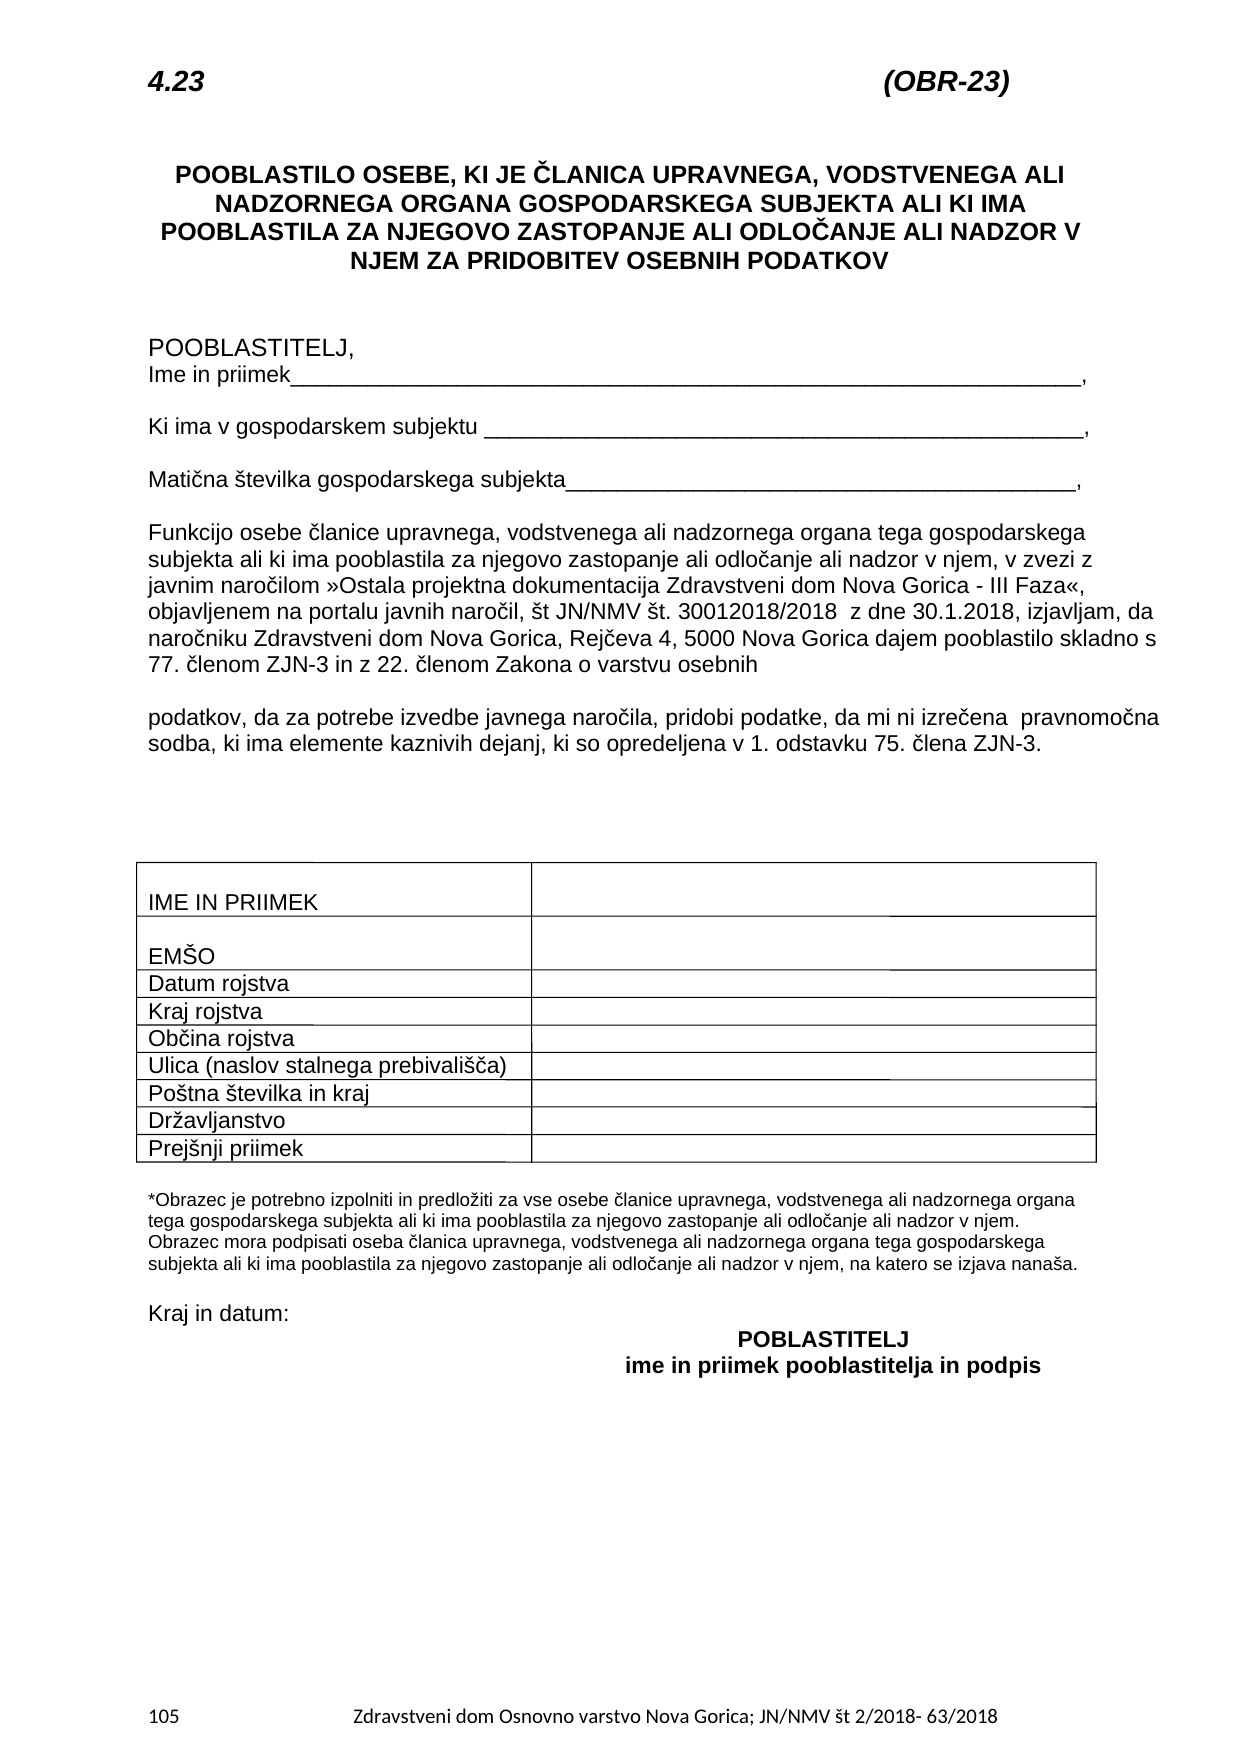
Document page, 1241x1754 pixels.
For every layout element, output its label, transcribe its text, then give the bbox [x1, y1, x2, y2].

text NJEM ZA PRIDOBITEV OSEBNIH PODATKOV [350, 246, 1163, 275]
text POOBLASTILO OSEBE, KI JE ČLANICA UPRAVNEGA, VODSTVENEGA ALI [175, 160, 1163, 189]
text Poštna številka in kraj [148, 1080, 1163, 1106]
text Datum rojstva [148, 970, 1163, 997]
text Kraj in datum: [148, 1300, 1163, 1327]
text Ki ima v gospodarskem subjektu _______________________________________________, [148, 414, 1163, 440]
text POBLASTITELJ [737, 1327, 1163, 1353]
text Matična številka gospodarskega subjekta________________________________________, [148, 466, 1163, 493]
text NADZORNEGA ORGANA GOSPODARSKEGA SUBJEKTA ALI KI IMA [214, 189, 1163, 217]
text Občina rojstva [148, 1025, 1163, 1052]
text Prejšnji priimek [148, 1135, 1163, 1161]
text Ulica (naslov stalnega prebivališča) [148, 1053, 1163, 1079]
text podatkov, da za potrebe izvedbe javnega naročila, pridobi podatke, da mi ni izrečena pravnomočna sodba, ki ima elemente kaznivih dejanj, ki so opredeljena v 1. odstavku 75. člena ZJN-3. [148, 704, 1163, 756]
text ime in priimek pooblastitelja in podpis [625, 1353, 1163, 1379]
text Kraj rojstva [148, 998, 1163, 1024]
text *Obrazec je potrebno izpolniti in predložiti za vse osebe članice upravnega, vodstvenega ali nadzornega organa tega gospodarskega subjekta ali ki ima pooblastila za njegovo zastopanje ali odločanje ali nadzor v njem. Obrazec mora podpisati oseba članica upravnega, vodstvenega ali nadzornega organa tega gospodarskega subjekta ali ki ima pooblastila za njegovo zastopanje ali odločanje ali nadzor v njem, na katero se izjava nanaša. [148, 1189, 1092, 1274]
text 4.23 (OBR-23) [148, 64, 1163, 98]
text POOBLASTITELJ, [148, 332, 1163, 361]
text POOBLASTILA ZA NJEGOVO ZASTOPANJE ALI ODLOČANJE ALI NADZOR V [160, 217, 1163, 246]
text Ime in priimek______________________________________________________________, [148, 361, 1163, 387]
text EMŠO [148, 943, 1163, 969]
text Funkcijo osebe članice upravnega, vodstvenega ali nadzornega organa tega gospodarskega subjekta ali ki ima pooblastila za njegovo zastopanje ali odločanje ali nadzor v njem, v zvezi z javnim naročilom »Ostala projektna dokumentacija Zdravstveni dom Nova Gorica - III Faza«, objavljenem na portalu javnih naročil, št JN/NMV št. 30012018/2018 z dne 30.1.2018, izjavljam, da naročniku Zdravstveni dom Nova Gorica, Rejčeva 4, 5000 Nova Gorica dajem pooblastilo skladno s 77. členom ZJN-3 in z 22. členom Zakona o varstvu osebnih [148, 519, 1163, 677]
text IME IN PRIIMEK [148, 889, 1163, 916]
text Državljanstvo [148, 1107, 1163, 1133]
